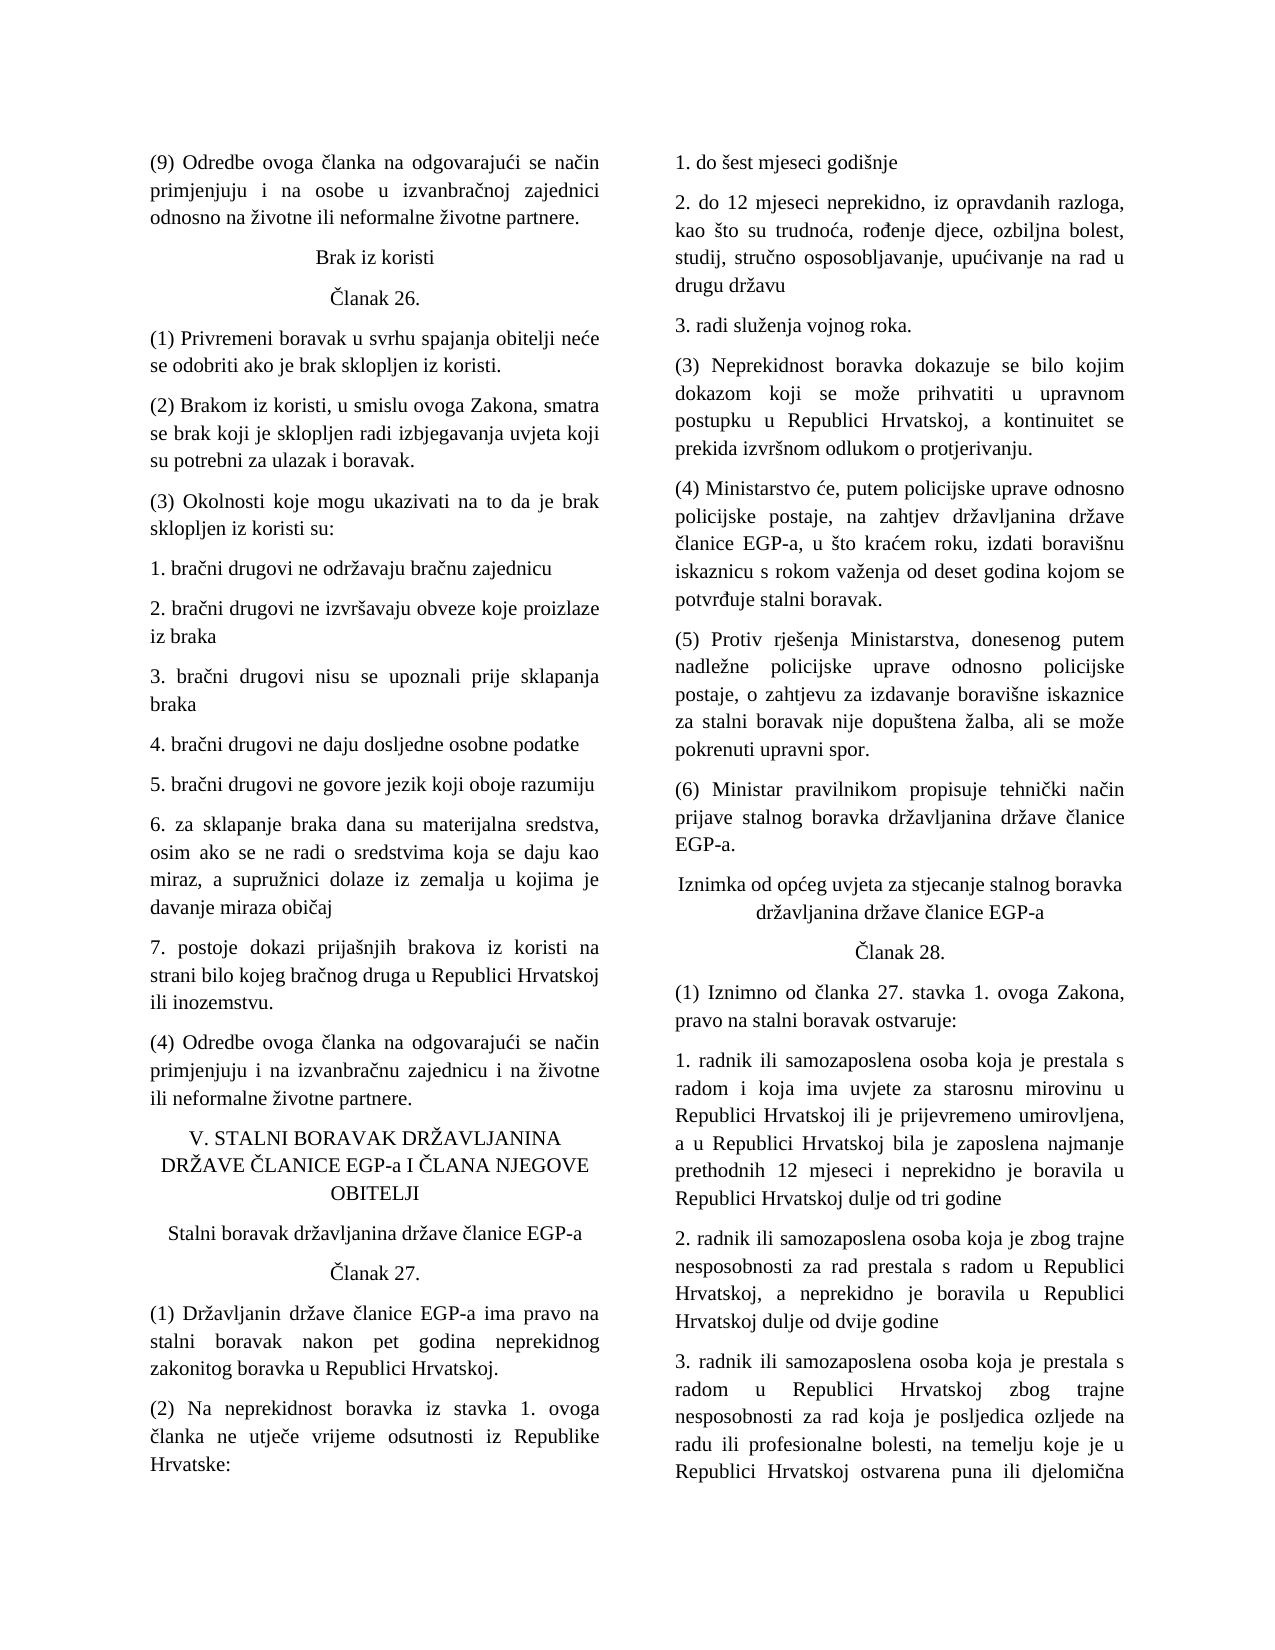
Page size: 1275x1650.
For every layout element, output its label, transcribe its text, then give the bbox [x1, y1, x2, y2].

text 1. bračni drugovi ne održavaju bračnu zajednicu [150, 556, 600, 580]
text (9) Odredbe ovoga članka na odgovarajući se način primjenjuju i na osobe u izvanbračnoj zajednici odnosno na životne ili neformalne životne partnere. [150, 150, 600, 229]
text 3. radi služenja vojnog roka. [675, 313, 1125, 337]
text (1) Državljanin države članice EGP-a ima pravo na stalni boravak nakon pet godina neprekidnog zakonitog boravka u Republici Hrvatskoj. [150, 1301, 600, 1380]
text Stalni boravak državljanina države članice EGP-a [150, 1221, 600, 1245]
text 2. do 12 mjeseci neprekidno, iz opravdanih razloga, kao što su trudnoća, rođenje djece, ozbiljna bolest, studij, stručno osposobljavanje, upućivanje na rad u drugu državu [675, 190, 1125, 297]
text (4) Ministarstvo će, putem policijske uprave odnosno policijske postaje, na zahtjev državljanina države članice EGP-a, u što kraćem roku, izdati boravišnu iskaznicu s rokom važenja od deset godina kojom se potvrđuje stalni boravak. [675, 476, 1125, 611]
text (2) Brakom iz koristi, u smislu ovoga Zakona, smatra se brak koji je sklopljen radi izbjegavanja uvjeta koji su potrebni za ulazak i boravak. [150, 393, 600, 472]
text 2. radnik ili samozaposlena osoba koja je zbog trajne nesposobnosti za rad prestala s radom u Republici Hrvatskoj, a neprekidno je boravila u Republici Hrvatskoj dulje od dvije godine [675, 1226, 1125, 1333]
text 1. do šest mjeseci godišnje [675, 150, 1125, 174]
text (3) Neprekidnost boravka dokazuje se bilo kojim dokazom koji se može prihvatiti u upravnom postupku u Republici Hrvatskoj, a kontinuitet se prekida izvršnom odlukom o protjerivanju. [675, 353, 1125, 460]
text Članak 26. [150, 285, 600, 309]
text (1) Iznimno od članka 27. stavka 1. ovoga Zakona, pravo na stalni boravak ostvaruje: [675, 980, 1125, 1032]
text (6) Ministar pravilnikom propisuje tehnički način prijave stalnog boravka državljanina države članice EGP-a. [675, 777, 1125, 856]
text 4. bračni drugovi ne daju dosljedne osobne podatke [150, 732, 600, 756]
text (2) Na neprekidnost boravka iz stavka 1. ovoga članka ne utječe vrijeme odsutnosti iz Republike Hrvatske: [150, 1396, 600, 1476]
text Članak 27. [150, 1261, 600, 1285]
text 2. bračni drugovi ne izvršavaju obveze koje proizlaze iz braka [150, 596, 600, 648]
text 3. bračni drugovi nisu se upoznali prije sklapanja braka [150, 664, 600, 716]
text Članak 28. [675, 940, 1125, 964]
text Iznimka od općeg uvjeta za stjecanje stalnog boravka državljanina države članice EGP-a [675, 872, 1125, 924]
text 5. bračni drugovi ne govore jezik koji oboje razumiju [150, 772, 600, 796]
text (5) Protiv rješenja Ministarstva, donesenog putem nadležne policijske uprave odnosno policijske postaje, o zahtjevu za izdavanje boravišne iskaznice za stalni boravak nije dopuštena žalba, ali se može pokrenuti upravni spor. [675, 627, 1125, 761]
text (3) Okolnosti koje mogu ukazivati na to da je brak sklopljen iz koristi su: [150, 488, 600, 540]
text 6. za sklapanje braka dana su materijalna sredstva, osim ako se ne radi o sredstvima koja se daju kao miraz, a supružnici dolaze iz zemalja u kojima je davanje miraza običaj [150, 812, 600, 919]
text (4) Odredbe ovoga članka na odgovarajući se način primjenjuju i na izvanbračnu zajednicu i na životne ili neformalne životne partnere. [150, 1030, 600, 1109]
text Brak iz koristi [150, 245, 600, 269]
text 1. radnik ili samozaposlena osoba koja je prestala s radom i koja ima uvjete za starosnu mirovinu u Republici Hrvatskoj ili je prijevremeno umirovljena, a u Republici Hrvatskoj bila je zaposlena najmanje prethodnih 12 mjeseci i neprekidno je boravila u Republici Hrvatskoj dulje od tri godine [675, 1048, 1125, 1210]
text 7. postoje dokazi prijašnjih brakova iz koristi na strani bilo kojeg bračnog druga u Republici Hrvatskoj ili inozemstvu. [150, 935, 600, 1014]
text (1) Privremeni boravak u svrhu spajanja obitelji neće se odobriti ako je brak sklopljen iz koristi. [150, 326, 600, 377]
text V. STALNI BORAVAK DRŽAVLJANINA DRŽAVE ČLANICE EGP-a I ČLANA NJEGOVE OBITELJI [150, 1126, 600, 1205]
